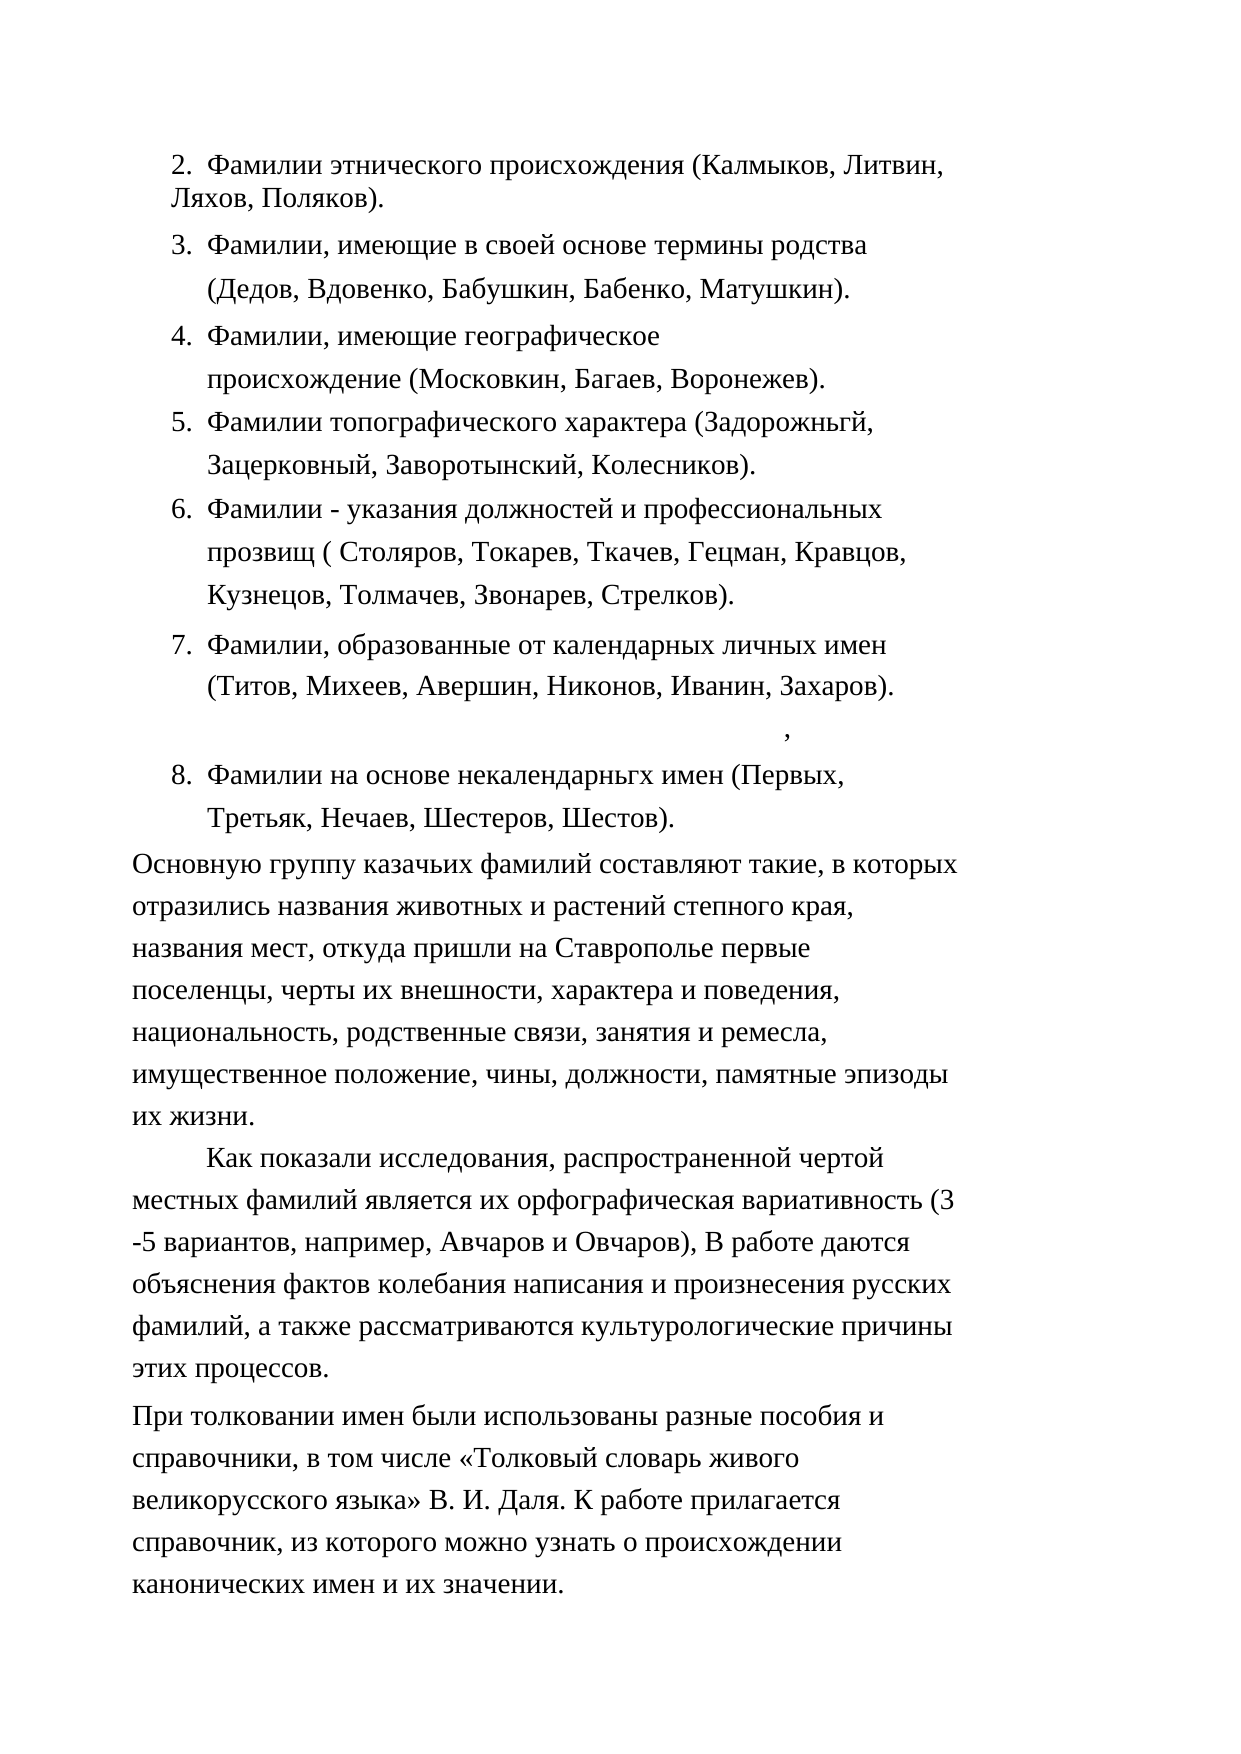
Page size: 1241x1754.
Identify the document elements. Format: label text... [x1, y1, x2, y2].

list Фамилии этнического происхождения (Калмыков, Литвин, Ляхов, Поляков). [171, 147, 958, 214]
text При толковании имен были использованы разные пособия и справочники, в том числе «Толковый словарь живого великорусского языка» В. И. Даля. К работе прилагается справочник, из которого можно узнать о происхождении канонических имен и их значении. [132, 1392, 958, 1602]
text Основную группу казачьих фамилий составляют такие, в которых отразились названия животных и растений степного края, названия мест, откуда пришли на Ставрополье первые поселенцы, черты их внешности, характера и поведения, национальность, родственные связи, занятия и ремесла, имущественное положение, чины, должности, памятные эпизоды их жизни. [132, 840, 958, 1134]
list Фамилии - указания должностей и профессиональных прозвищ ( Столяров, Токарев, Ткачев, Гецман, Кравцов, Кузнецов, Толмачев, Звонарев, Стрелков). [171, 484, 958, 613]
list Фамилии на основе некалендарньгх имен (Первых, Третьяк, Нечаев, Шестеров, Шестов). [171, 750, 958, 836]
text Как показали исследования, распространенной чертой местных фамилий является их орфографическая вариативность (3 -5 вариантов, например, Авчаров и Овчаров), В работе даются объяснения фактов колебания написания и произнесения русских фамилий, а также рассматриваются культурологические причины этих процессов. [132, 1134, 958, 1386]
list Фамилии, имеющие в своей основе термины родства (Дедов, Вдовенко, Бабушкин, Бабенко, Матушкин). [171, 219, 958, 307]
list Фамилии, образованные от календарных личных имен (Титов, Михеев, Авершин, Никонов, Иванин, Захаров). , [171, 621, 958, 745]
list Фамилии, имеющие географическое происхождение (Московкин, Багаев, Воронежев). [171, 311, 858, 397]
list Фамилии топографического характера (Задорожньгй, Зацерковный, Заворотынский, Колесников). [171, 397, 958, 483]
